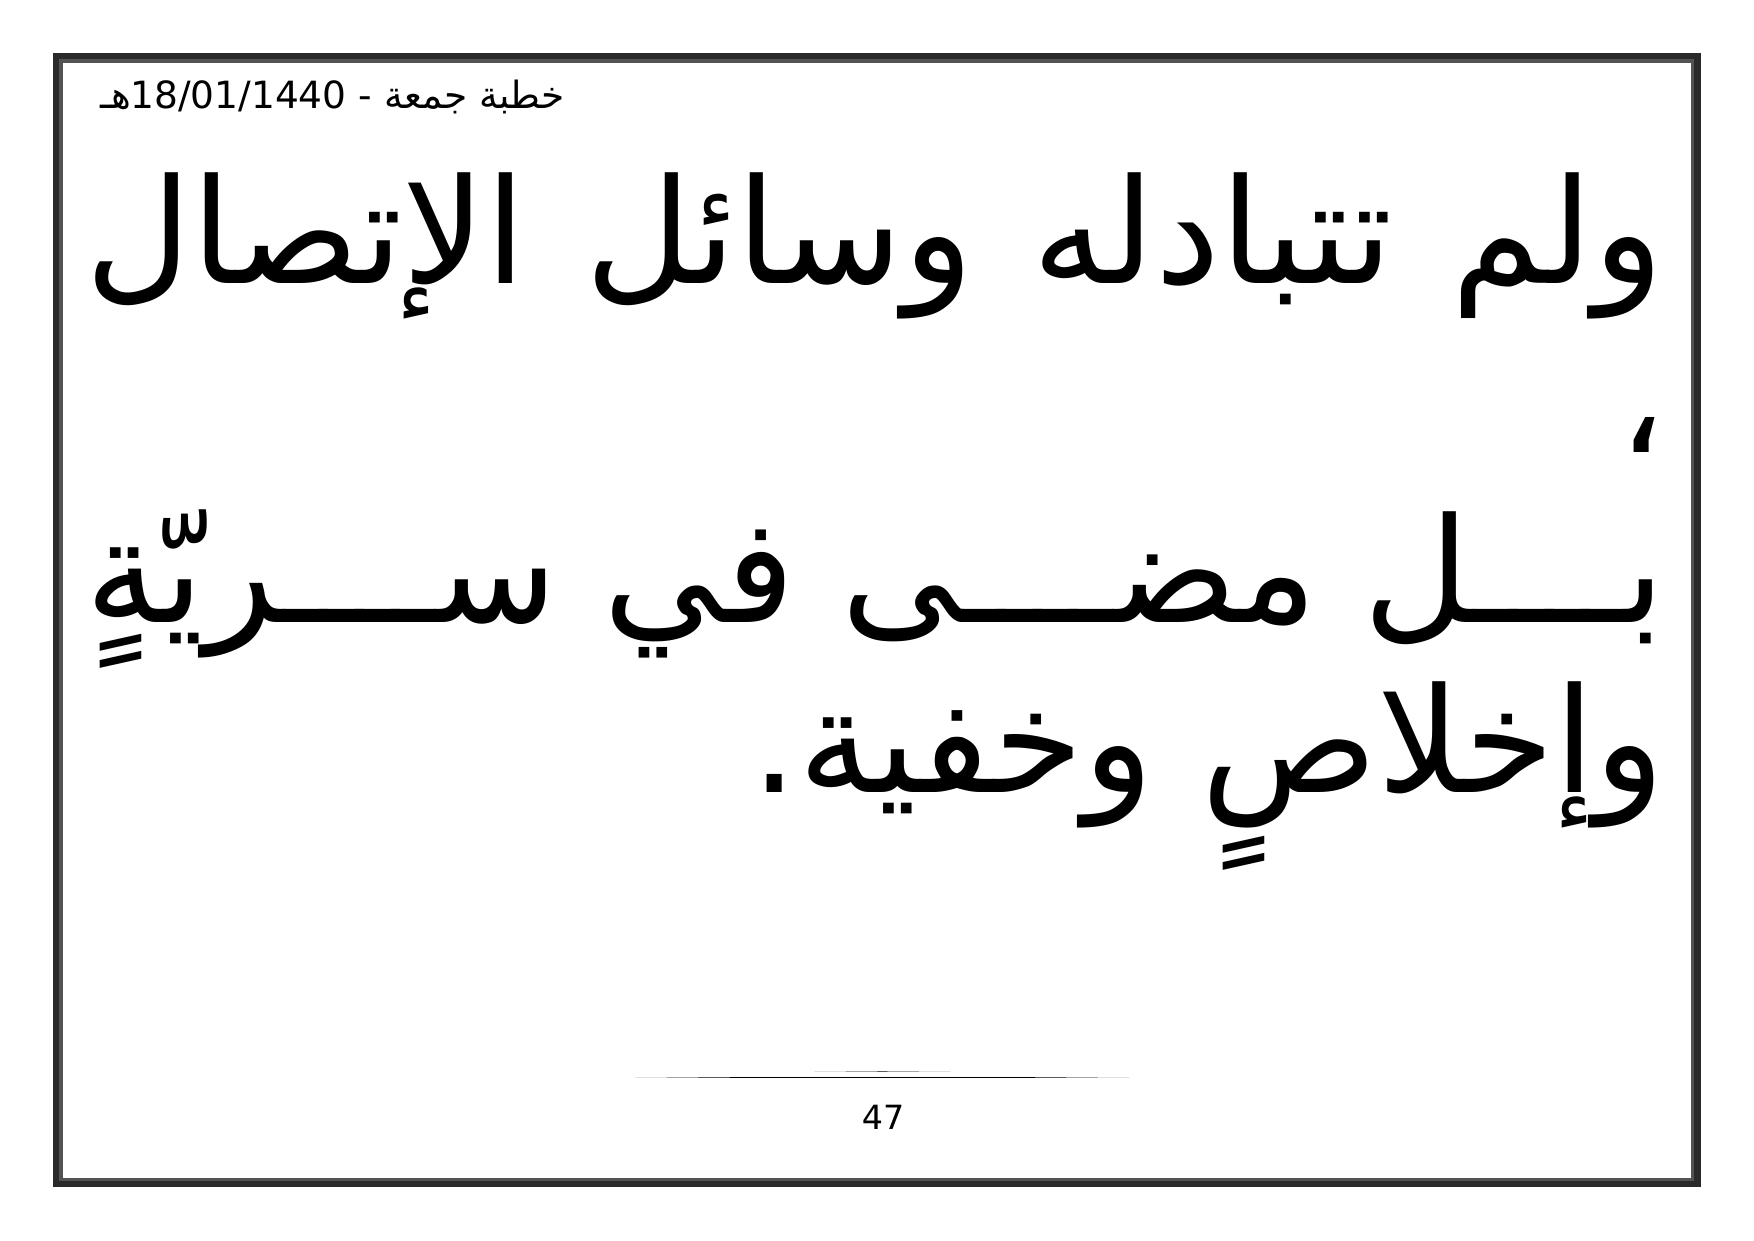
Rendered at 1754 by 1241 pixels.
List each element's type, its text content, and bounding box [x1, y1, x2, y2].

text بل مضى في سريّةٍ وإخلاصٍ وخفية. [85, 487, 1665, 827]
text مشهد لم تصوره قناه ، ولم يعرض على الهواء ، ولم تتبادله وسائل الإتصال ، [85, 148, 1665, 487]
